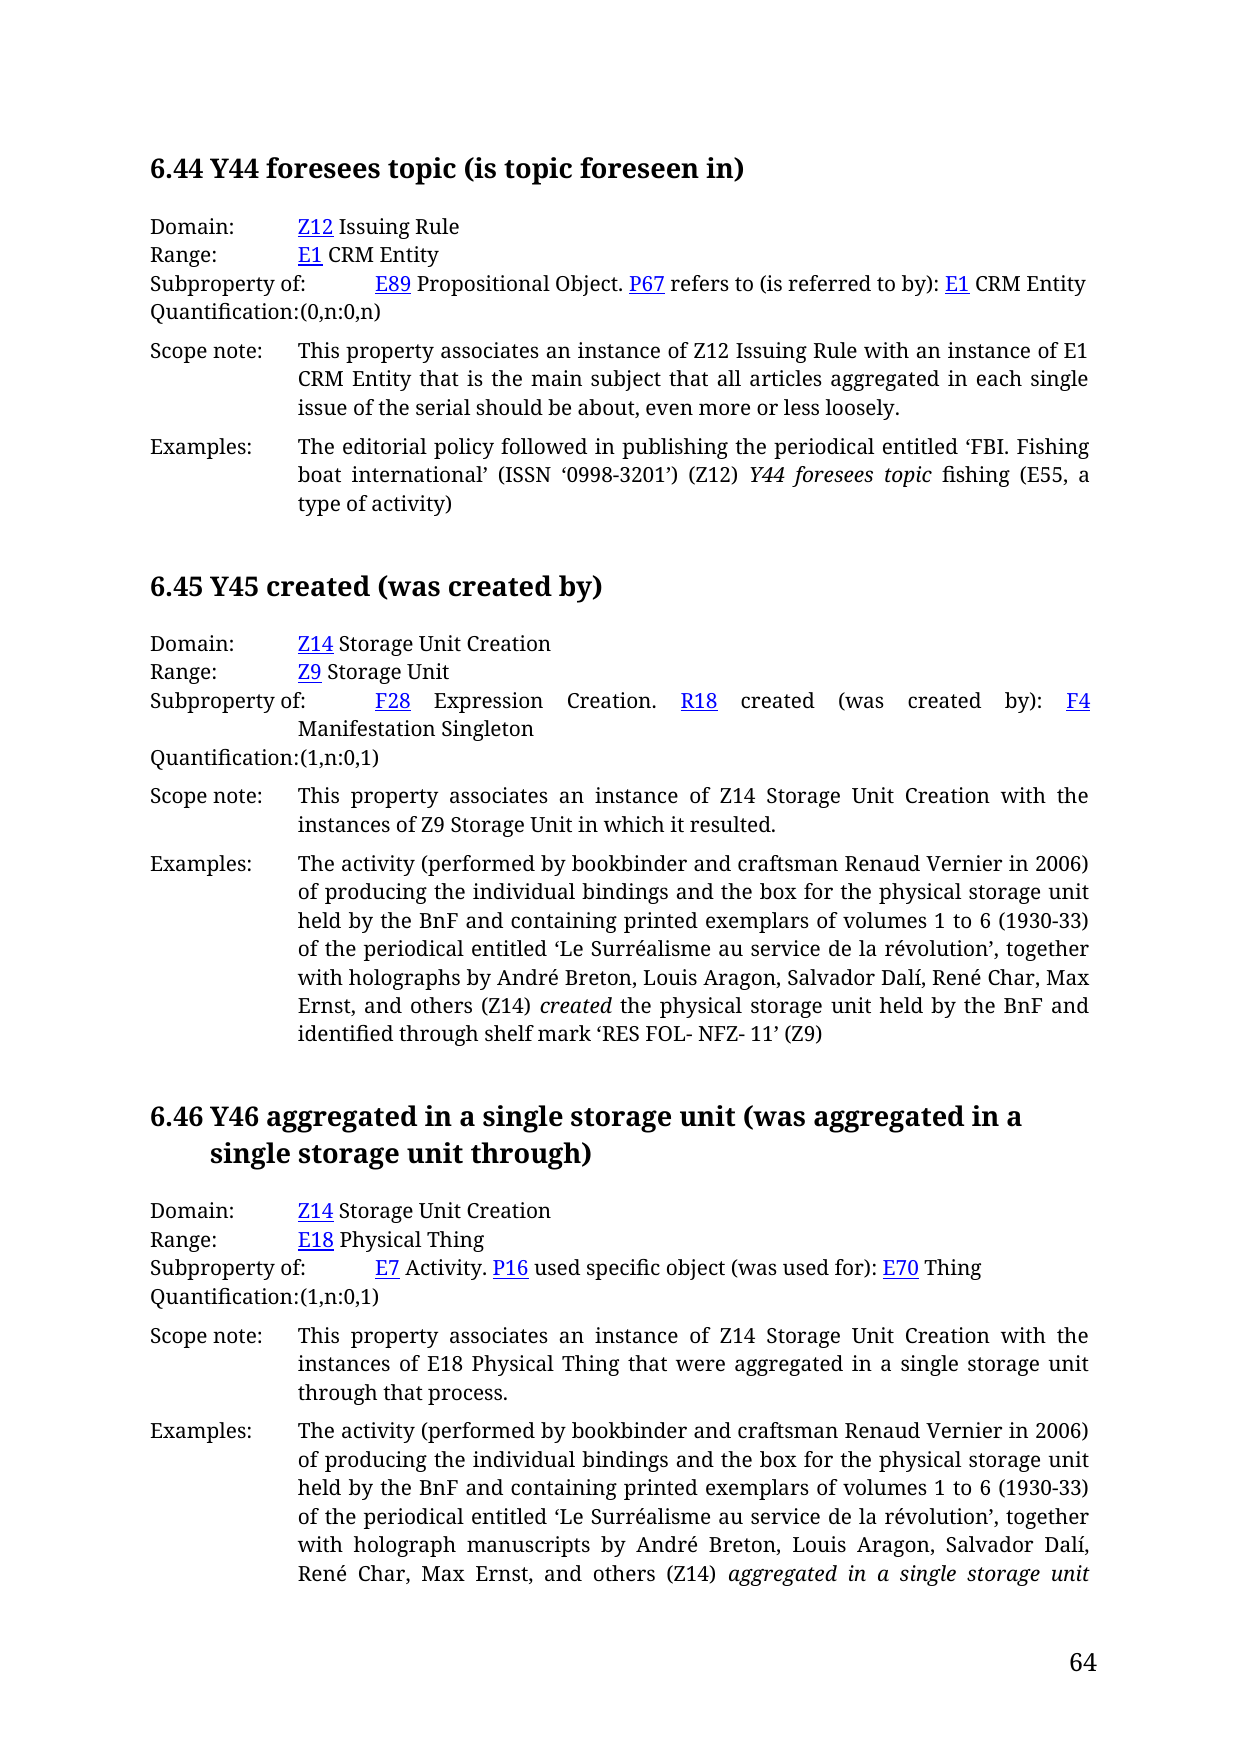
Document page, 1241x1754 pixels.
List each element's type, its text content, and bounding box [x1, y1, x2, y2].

subtitle Y45 created (was created by) [150, 567, 1090, 604]
text Range: Z9 Storage Unit [150, 657, 1090, 686]
text Examples: The activity (performed by bookbinder and craftsman Renaud Vernier in 2006) of producing the individual bindings and the box for the physical storage unit held by the BnF and containing printed exemplars of volumes 1 to 6 (1930-33) of the periodical entitled ‘Le Surréalisme au service de la révolution’, together with holographs by André Breton, Louis Aragon, Salvador Dalí, René Char, Max Ernst, and others (Z14) created the physical storage unit held by the BnF and identified through shelf mark ‘RES FOL- NFZ- 11’ (Z9) [150, 849, 1090, 1048]
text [150, 1417, 1090, 1587]
subtitle Y44 foresees topic (is topic foreseen in) [150, 150, 1090, 187]
text Scope note: This property associates an instance of Z12 Issuing Rule with an instance of E1 CRM Entity that is the main subject that all articles aggregated in each single issue of the serial should be about, even more or less loosely. [150, 336, 1090, 421]
text Range: E18 Physical Thing [150, 1225, 1090, 1253]
text Range: E1 CRM Entity [150, 240, 1090, 269]
text Quantification: (0,n:0,n) [150, 297, 1090, 326]
text Domain: Z14 Storage Unit Creation [150, 1197, 1090, 1225]
text Domain: Z14 Storage Unit Creation [150, 629, 1090, 657]
text Domain: Z12 Issuing Rule [150, 212, 1090, 240]
text Quantification: (1,n:0,1) [150, 1282, 1090, 1310]
text Subproperty of: E89 Propositional Object. P67 refers to (is referred to by): E1 CRM Entity [150, 269, 1090, 297]
text Subproperty of: F28 Expression Creation. R18 created (was created by): F4 Manifestation Singleton [150, 686, 1090, 743]
text Scope note: This property associates an instance of Z14 Storage Unit Creation with the instances of Z9 Storage Unit in which it resulted. [150, 782, 1090, 838]
subtitle Y46 aggregated in a single storage unit (was aggregated in a single storage unit through) [150, 1098, 1090, 1172]
text Scope note: This property associates an instance of Z14 Storage Unit Creation with the instances of E18 Physical Thing that were aggregated in a single storage unit through that process. [150, 1321, 1090, 1406]
text Subproperty of: E7 Activity. P16 used specific object (was used for): E70 Thing [150, 1253, 1090, 1282]
text Examples: The editorial policy followed in publishing the periodical entitled ‘FBI. Fishing boat international’ (ISSN ‘0998-3201’) (Z12) Y44 foresees topic fishing (E55, a type of activity) [150, 432, 1090, 517]
text Quantification: (1,n:0,1) [150, 743, 1090, 771]
